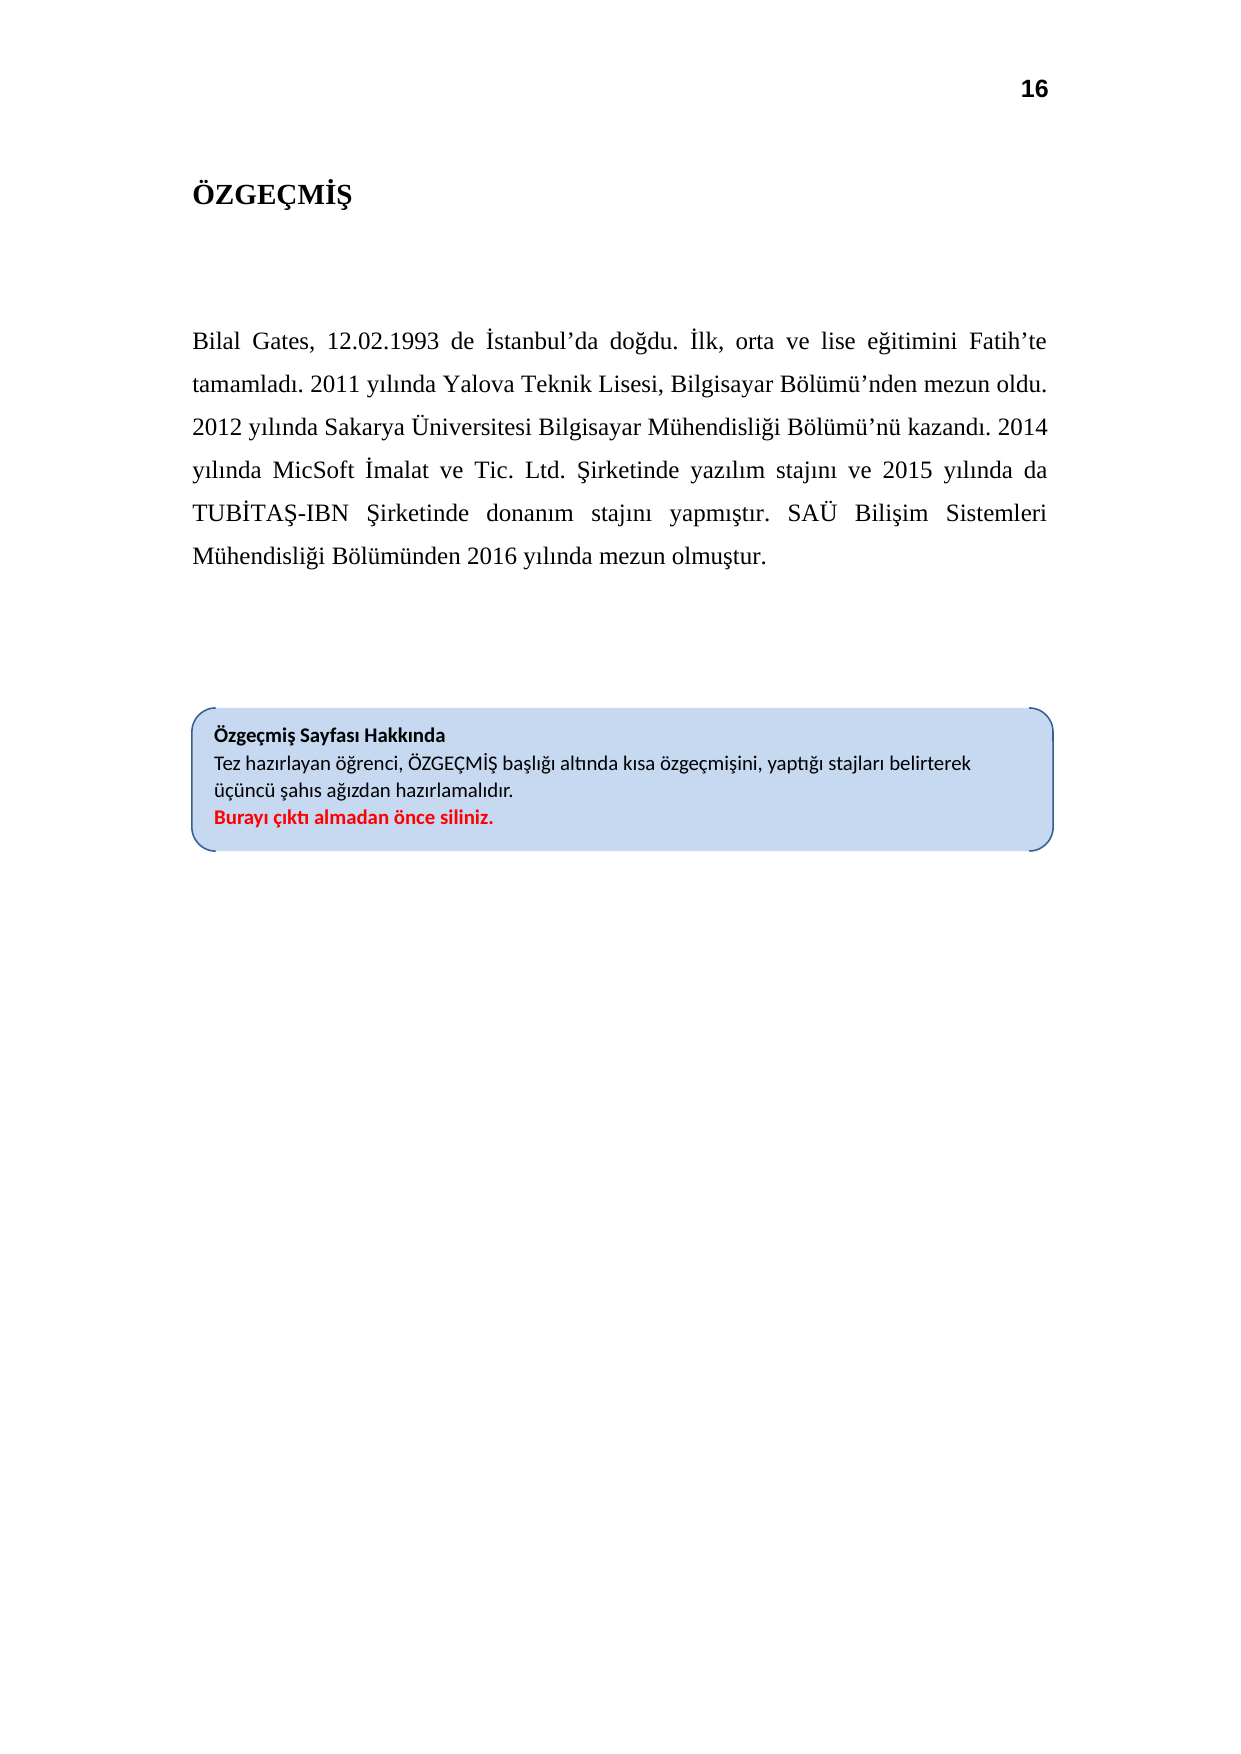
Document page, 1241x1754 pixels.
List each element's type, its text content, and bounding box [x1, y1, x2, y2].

text ÖZGEÇMİŞ [192, 177, 1048, 211]
text Bilal Gates, 12.02.1993 de İstanbul’da doğdu. İlk, orta ve lise eğitimini Fatih’te tamamladı. 2011 yılında Yalova Teknik Lisesi, Bilgisayar Bölümü’nden mezun oldu. 2012 yılında Sakarya Üniversitesi Bilgisayar Mühendisliği Bölümü’nü kazandı. 2014 yılında MicSoft İmalat ve Tic. Ltd. Şirketinde yazılım stajını ve 2015 yılında da TUBİTAŞ-IBN Şirketinde donanım stajını yapmıştır. SAÜ Bilişim Sistemleri Mühendisliği Bölümünden 2016 yılında mezun olmuştur. [192, 326, 1048, 570]
